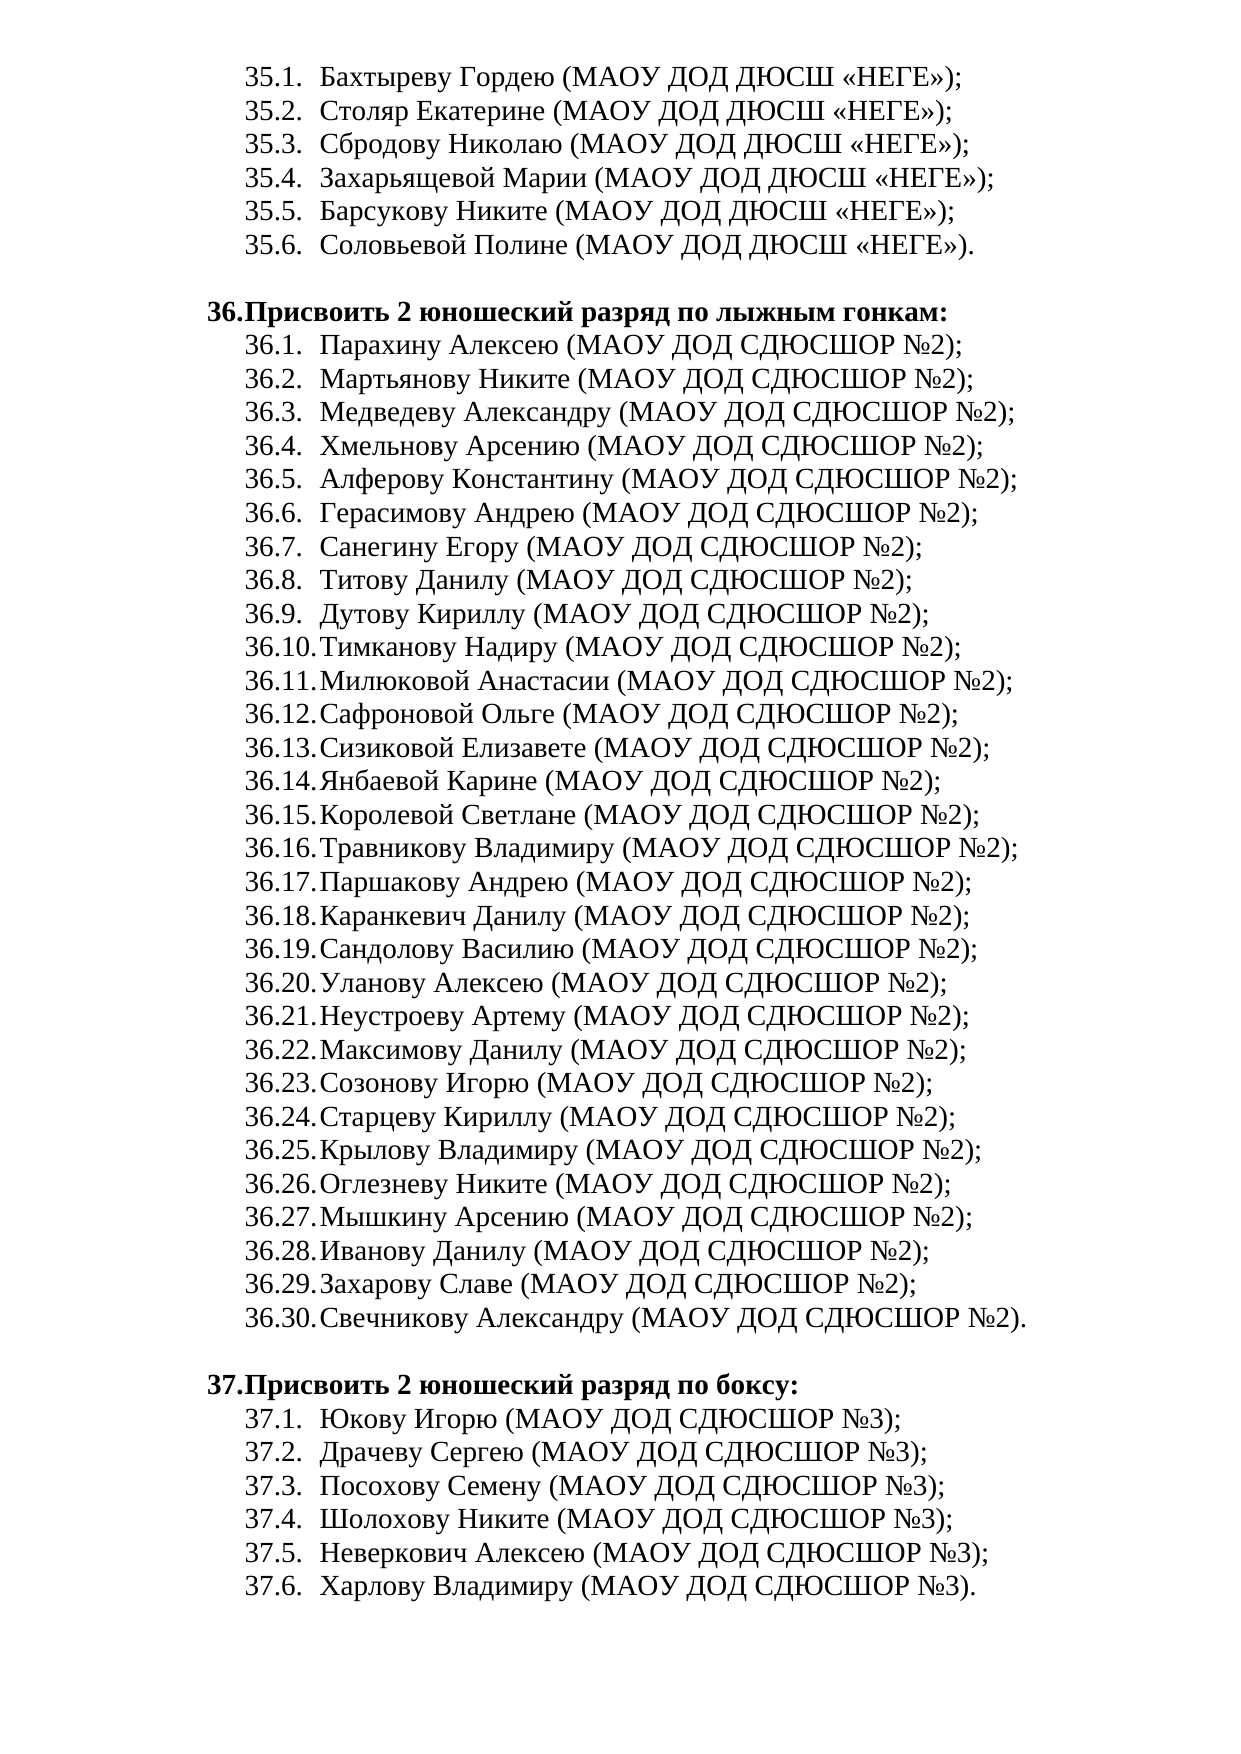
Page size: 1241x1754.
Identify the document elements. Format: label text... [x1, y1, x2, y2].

list Созонову Игорю (МАОУ ДОД СДЮСШОР №2); [244, 1065, 1152, 1099]
list Юкову Игорю (МАОУ ДОД СДЮСШОР №3); [244, 1401, 1152, 1434]
list Мышкину Арсению (МАОУ ДОД СДЮСШОР №2); [244, 1199, 1152, 1233]
list Драчеву Сергею (МАОУ ДОД СДЮСШОР №3); [244, 1434, 1152, 1468]
list Захарьящевой Марии (МАОУ ДОД ДЮСШ «НЕГЕ»); [244, 160, 1152, 193]
list Барсукову Никите (МАОУ ДОД ДЮСШ «НЕГЕ»); [244, 193, 1152, 227]
list Паршакову Андрею (МАОУ ДОД СДЮСШОР №2); [244, 864, 1152, 898]
list Тимканову Надиру (МАОУ ДОД СДЮСШОР №2); [244, 629, 1152, 663]
list Герасимову Андрею (МАОУ ДОД СДЮСШОР №2); [244, 495, 1152, 529]
list Медведеву Александру (МАОУ ДОД СДЮСШОР №2); [244, 394, 1152, 428]
list Милюковой Анастасии (МАОУ ДОД СДЮСШОР №2); [244, 663, 1152, 696]
list Присвоить 2 юношеский разряд по боксу: [207, 1367, 1152, 1401]
list Иванову Данилу (МАОУ ДОД СДЮСШОР №2); [244, 1233, 1152, 1267]
list Сизиковой Елизавете (МАОУ ДОД СДЮСШОР №2); [244, 730, 1152, 763]
list Столяр Екатерине (МАОУ ДОД ДЮСШ «НЕГЕ»); [244, 93, 1152, 126]
list Дутову Кириллу (МАОУ ДОД СДЮСШОР №2); [244, 596, 1152, 629]
list Неустроеву Артему (МАОУ ДОД СДЮСШОР №2); [244, 998, 1152, 1032]
list Старцеву Кириллу (МАОУ ДОД СДЮСШОР №2); [244, 1099, 1152, 1132]
list Янбаевой Карине (МАОУ ДОД СДЮСШОР №2); [244, 763, 1152, 797]
list Шолохову Никите (МАОУ ДОД СДЮСШОР №3); [244, 1501, 1152, 1535]
list Санегину Егору (МАОУ ДОД СДЮСШОР №2); [244, 529, 1152, 562]
list Сафроновой Ольге (МАОУ ДОД СДЮСШОР №2); [244, 696, 1152, 730]
list Алферову Константину (МАОУ ДОД СДЮСШОР №2); [244, 462, 1152, 495]
list Парахину Алексею (МАОУ ДОД СДЮСШОР №2); [244, 327, 1152, 361]
list Травникову Владимиру (МАОУ ДОД СДЮСШОР №2); [244, 831, 1152, 864]
list Неверкович Алексею (МАОУ ДОД СДЮСШОР №3); [244, 1535, 1152, 1568]
list Крылову Владимиру (МАОУ ДОД СДЮСШОР №2); [244, 1132, 1152, 1166]
list Свечникову Александру (МАОУ ДОД СДЮСШОР №2). [244, 1300, 1152, 1334]
list Захарову Славе (МАОУ ДОД СДЮСШОР №2); [244, 1267, 1152, 1300]
list Присвоить 2 юношеский разряд по лыжным гонкам: [207, 294, 1152, 327]
list Титову Данилу (МАОУ ДОД СДЮСШОР №2); [244, 562, 1152, 596]
list Хмельнову Арсению (МАОУ ДОД СДЮСШОР №2); [244, 428, 1152, 462]
list Сбродову Николаю (МАОУ ДОД ДЮСШ «НЕГЕ»); [244, 126, 1152, 160]
list Мартьянову Никите (МАОУ ДОД СДЮСШОР №2); [244, 361, 1152, 394]
list Королевой Светлане (МАОУ ДОД СДЮСШОР №2); [244, 797, 1152, 831]
list Уланову Алексею (МАОУ ДОД СДЮСШОР №2); [244, 965, 1152, 998]
list Сандолову Василию (МАОУ ДОД СДЮСШОР №2); [244, 931, 1152, 965]
list Каранкевич Данилу (МАОУ ДОД СДЮСШОР №2); [244, 898, 1152, 931]
list Посохову Семену (МАОУ ДОД СДЮСШОР №3); [244, 1468, 1152, 1501]
list Соловьевой Полине (МАОУ ДОД ДЮСШ «НЕГЕ»). [244, 227, 1152, 260]
list Оглезневу Никите (МАОУ ДОД СДЮСШОР №2); [244, 1166, 1152, 1199]
list Бахтыреву Гордею (МАОУ ДОД ДЮСШ «НЕГЕ»); [244, 59, 1152, 93]
list Харлову Владимиру (МАОУ ДОД СДЮСШОР №3). [244, 1568, 1152, 1602]
list Максимову Данилу (МАОУ ДОД СДЮСШОР №2); [244, 1032, 1152, 1065]
